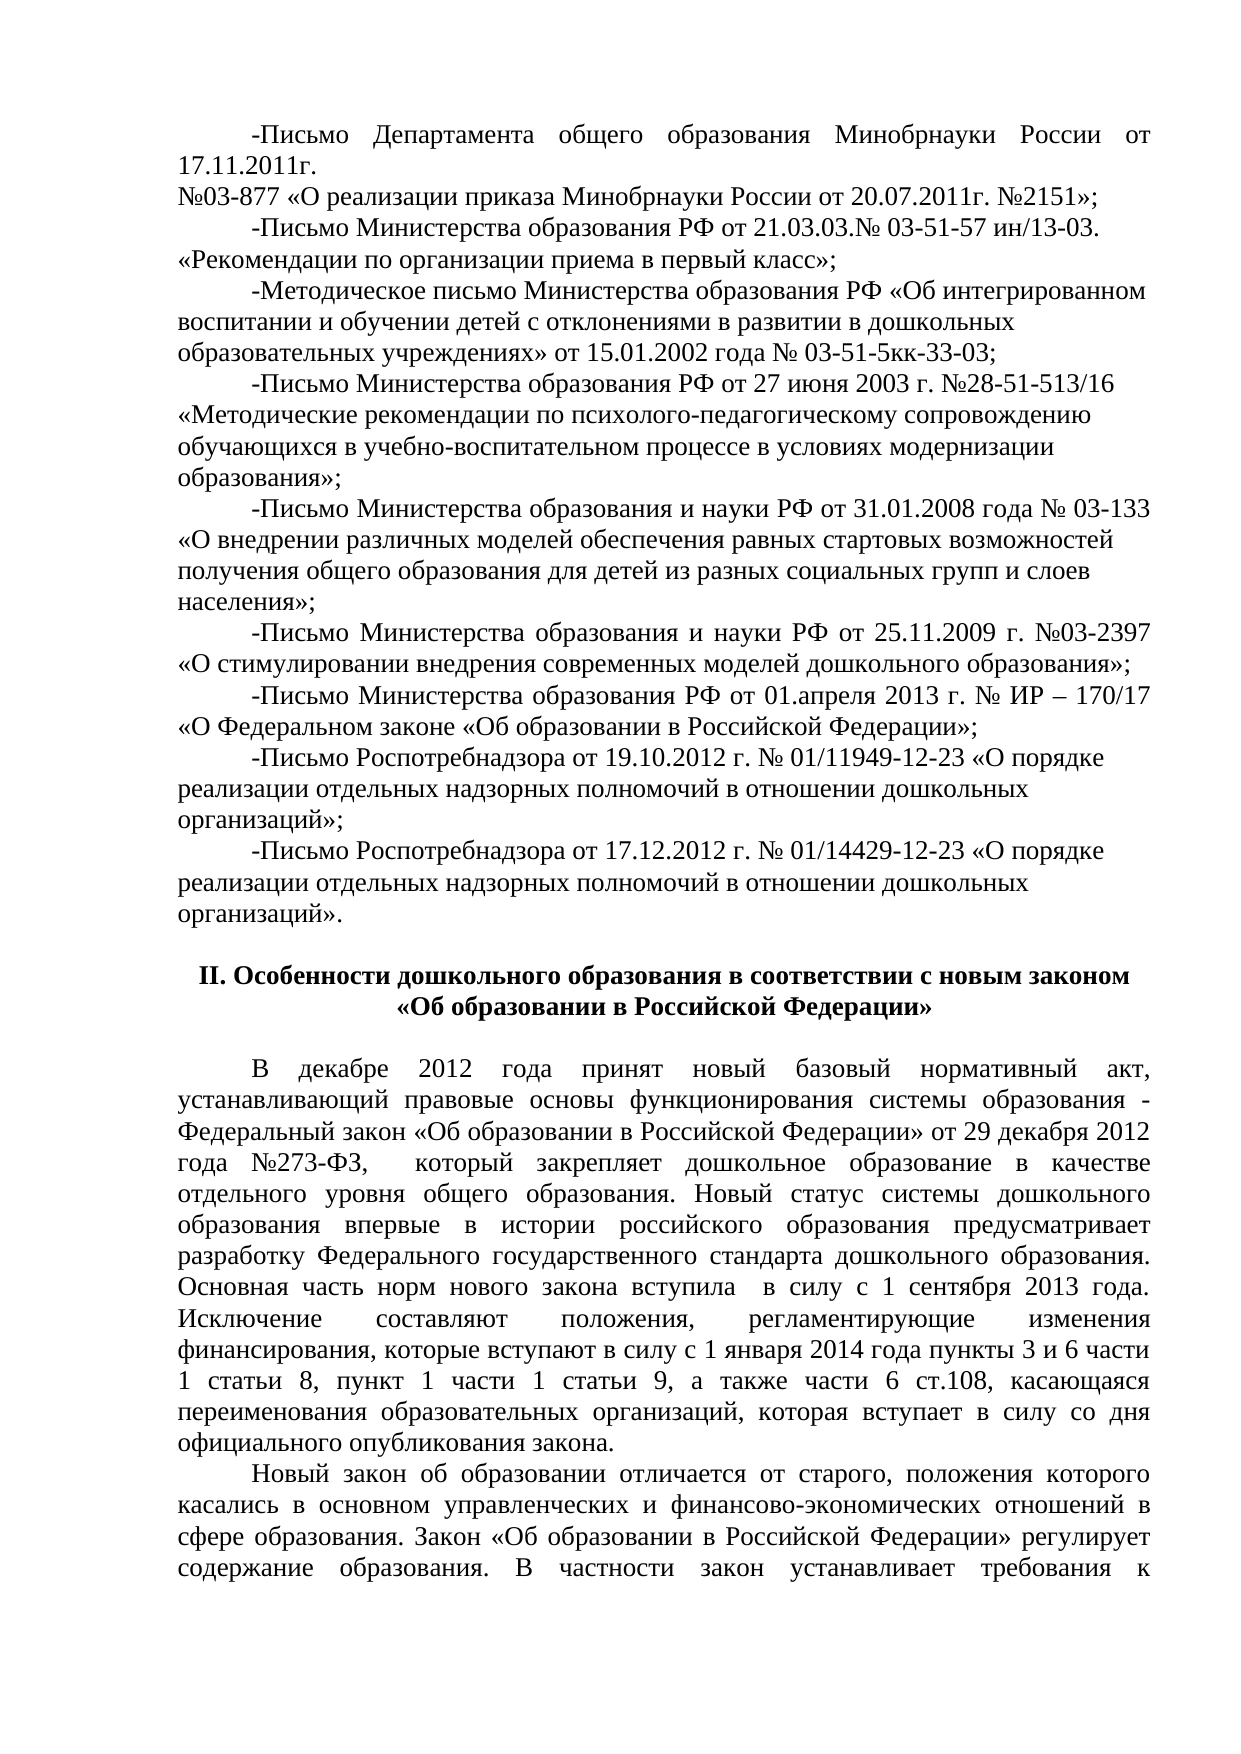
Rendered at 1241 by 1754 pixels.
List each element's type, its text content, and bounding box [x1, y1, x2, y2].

text получения общего образования для детей из разных социальных групп и слоев [177, 554, 1152, 585]
text реализации отдельных надзорных полномочий в отношении дошкольных [177, 866, 1152, 897]
text №03-877 «О реализации приказа Минобрнауки России от 20.07.2011г. №2151»; [177, 180, 1152, 212]
text -Письмо Министерства образования и науки РФ от 25.11.2009 г. №03-2397 «О стимулировании внедрения современных моделей дошкольного образования»; [177, 616, 1152, 679]
text населения»; [177, 585, 1152, 616]
text образовательных учреждениях» от 15.01.2002 года № 03-51-5кк-33-03; [177, 336, 1152, 367]
text -Письмо Департамента общего образования Минобрнауки России от 17.11.2011г. [177, 118, 1152, 180]
text II. Особенности дошкольного образования в соответствии с новым законом «Об образовании в Российской Федерации» [177, 959, 1152, 1021]
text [177, 1457, 1152, 1582]
text -Письмо Роспотребнадзора от 17.12.2012 г. № 01/14429-12-23 «О порядке [177, 834, 1152, 866]
text организаций»; [177, 803, 1152, 834]
text -Письмо Министерства образования РФ от 01.апреля 2013 г. № ИР – 170/17 «О Федеральном законе «Об образовании в Российской Федерации»; [177, 679, 1152, 741]
text -Письмо Министерства образования и науки РФ от 31.01.2008 года № 03-133 «О внедрении различных моделей обеспечения равных стартовых возможностей [177, 492, 1152, 554]
text организаций». [177, 897, 1152, 928]
text В декабре 2012 года принят новый базовый нормативный акт, устанавливающий правовые основы функционирования системы образования - Федеральный закон «Об образовании в Российской Федерации» от 29 декабря 2012 года №273-ФЗ, который закрепляет дошкольное образование в качестве отдельного уровня общего образования. Новый статус системы дошкольного образования впервые в истории российского образования предусматривает разработку Федерального государственного стандарта дошкольного образования. Основная часть норм нового закона вступила в силу с 1 сентября 2013 года. Исключение составляют положения, регламентирующие изменения финансирования, которые вступают в силу с 1 января 2014 года пункты 3 и 6 части 1 статьи 8, пункт 1 части 1 статьи 9, а также части 6 ст.108, касающаяся переименования образовательных организаций, которая вступает в силу со дня официального опубликования закона. [177, 1052, 1152, 1457]
text -Методическое письмо Министерства образования РФ «Об интегрированном [177, 274, 1152, 305]
text образования»; [177, 461, 1152, 492]
text «Рекомендации по организации приема в первый класс»; [177, 243, 1152, 274]
text реализации отдельных надзорных полномочий в отношении дошкольных [177, 772, 1152, 803]
text «Методические рекомендации по психолого-педагогическому сопровождению [177, 398, 1152, 429]
text воспитании и обучении детей с отклонениями в развитии в дошкольных [177, 305, 1152, 336]
text -Письмо Министерства образования РФ от 27 июня 2003 г. №28-51-513/16 [177, 367, 1152, 398]
text -Письмо Роспотребнадзора от 19.10.2012 г. № 01/11949-12-23 «О порядке [177, 741, 1152, 772]
text обучающихся в учебно-воспитательном процессе в условиях модернизации [177, 429, 1152, 461]
text -Письмо Министерства образования РФ от 21.03.03.№ 03-51-57 ин/13-03. [177, 212, 1152, 243]
